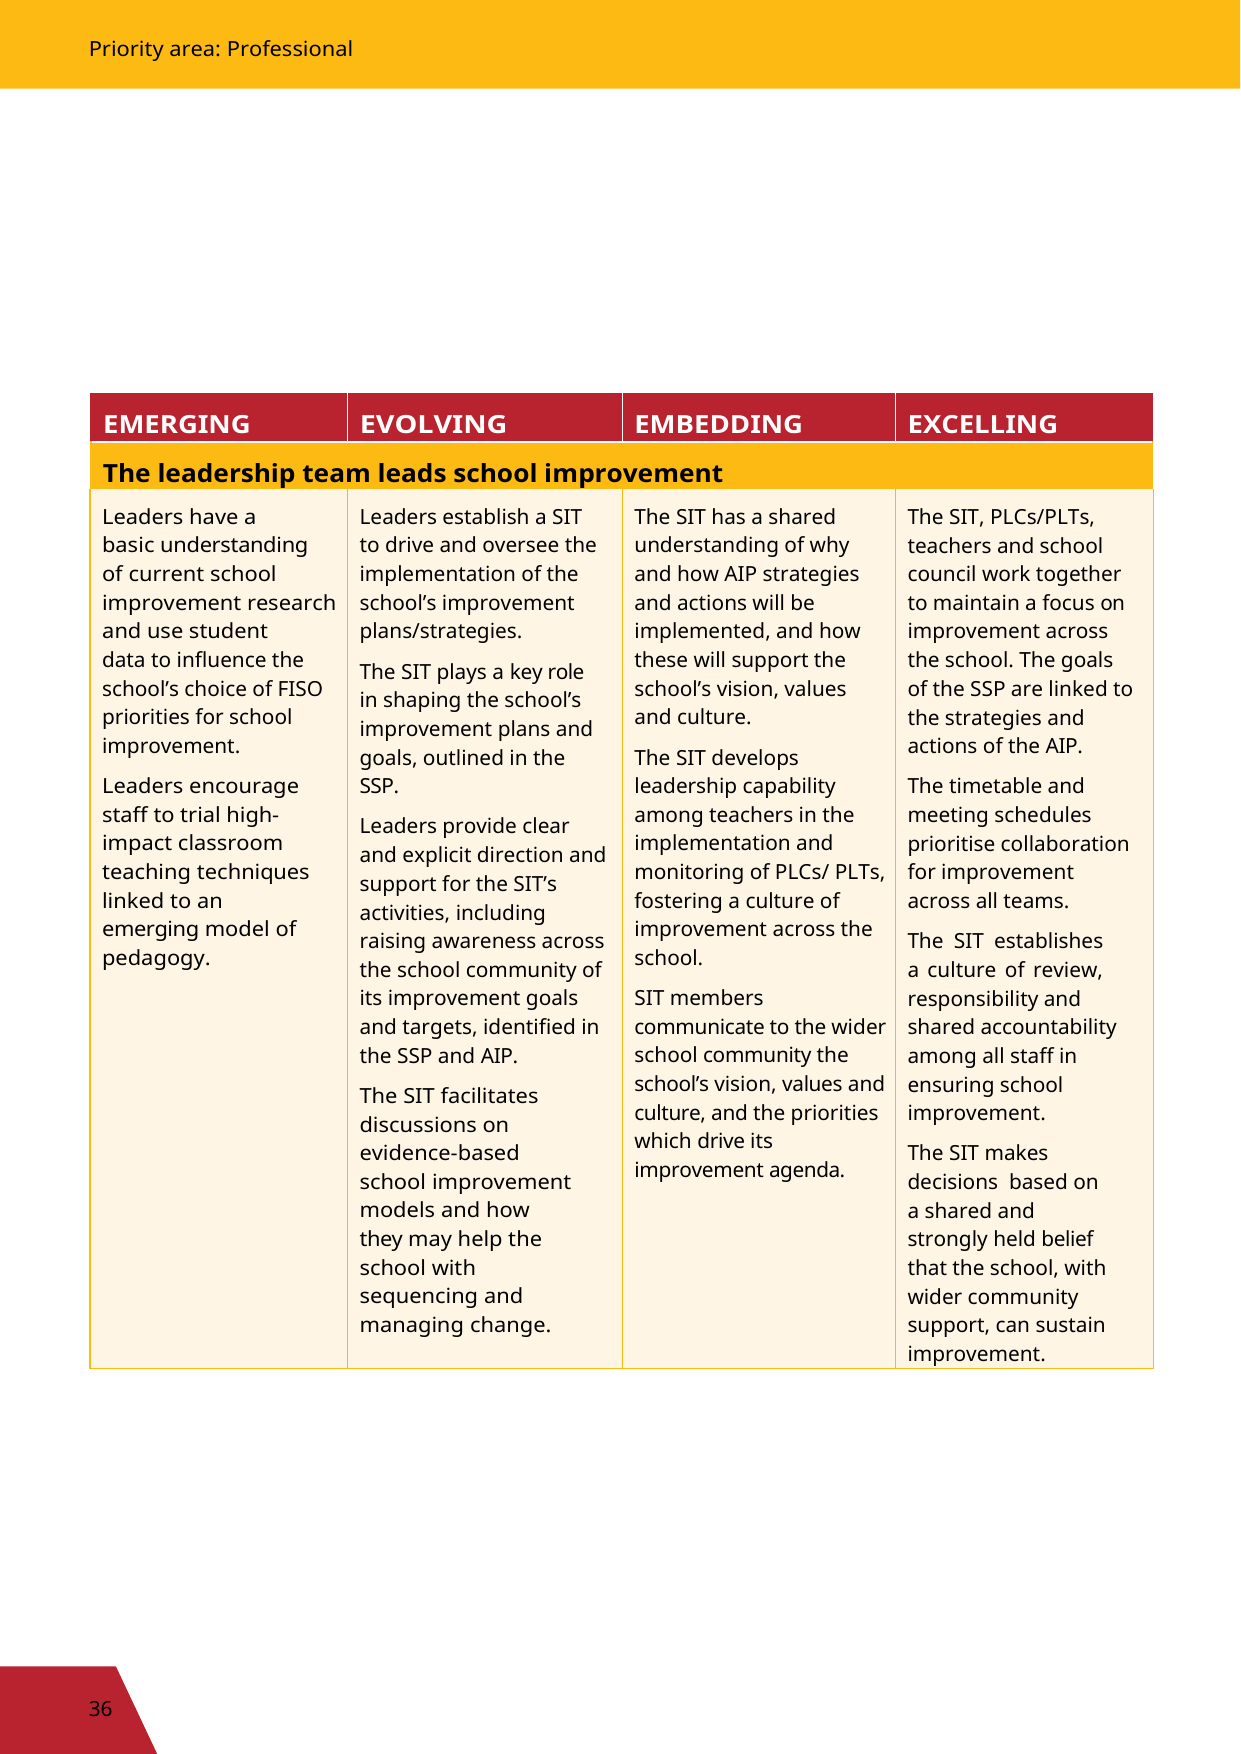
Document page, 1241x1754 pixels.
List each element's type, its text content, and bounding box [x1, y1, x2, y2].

table_cell The SIT, PLCs/PLTs, teachers and school council work together to maintain a focus on improvement across the school. The goals of the SSP are linked to the strategies and actions of the AIP. The timetable and meeting schedules prioritise collaboration for improvement across all teams. The SIT establishes a culture of review, responsibility and shared accountability among all staff in ensuring school improvement. The SIT makes decisions based on a shared and strongly held belief that the school, with wider community support, can sustain improvement. [896, 489, 1153, 1368]
table_cell Leaders have a basic understanding of current school improvement research and use student data to influence the school’s choice of FISO priorities for school improvement. Leaders encourage staff to trial high- impact classroom teaching techniques linked to an emerging model of pedagogy. [91, 489, 347, 1368]
table_header EXCELLING [896, 393, 1153, 441]
table_header EVOLVING [348, 393, 622, 441]
table_header EMBEDDING [623, 393, 895, 441]
table_header EMERGING [90, 393, 347, 441]
table_cell The leadership team leads school improvement [90, 441, 1153, 489]
table_cell The SIT has a shared understanding of why and how AIP strategies and actions will be implemented, and how these will support the school’s vision, values and culture. The SIT develops leadership capability among teachers in the implementation and monitoring of PLCs/ PLTs, fostering a culture of improvement across the school. SIT members communicate to the wider school community the school’s vision, values and culture, and the priorities which drive its improvement agenda. [623, 489, 895, 1368]
table_cell Leaders establish a SIT to drive and oversee the implementation of the school’s improvement plans/strategies. The SIT plays a key role in shaping the school’s improvement plans and goals, outlined in the SSP. Leaders provide clear and explicit direction and support for the SIT’s activities, including raising awareness across the school community of its improvement goals and targets, identified in the SSP and AIP. The SIT facilitates discussions on evidence-based school improvement models and how they may help the school with sequencing and managing change. [348, 489, 622, 1368]
